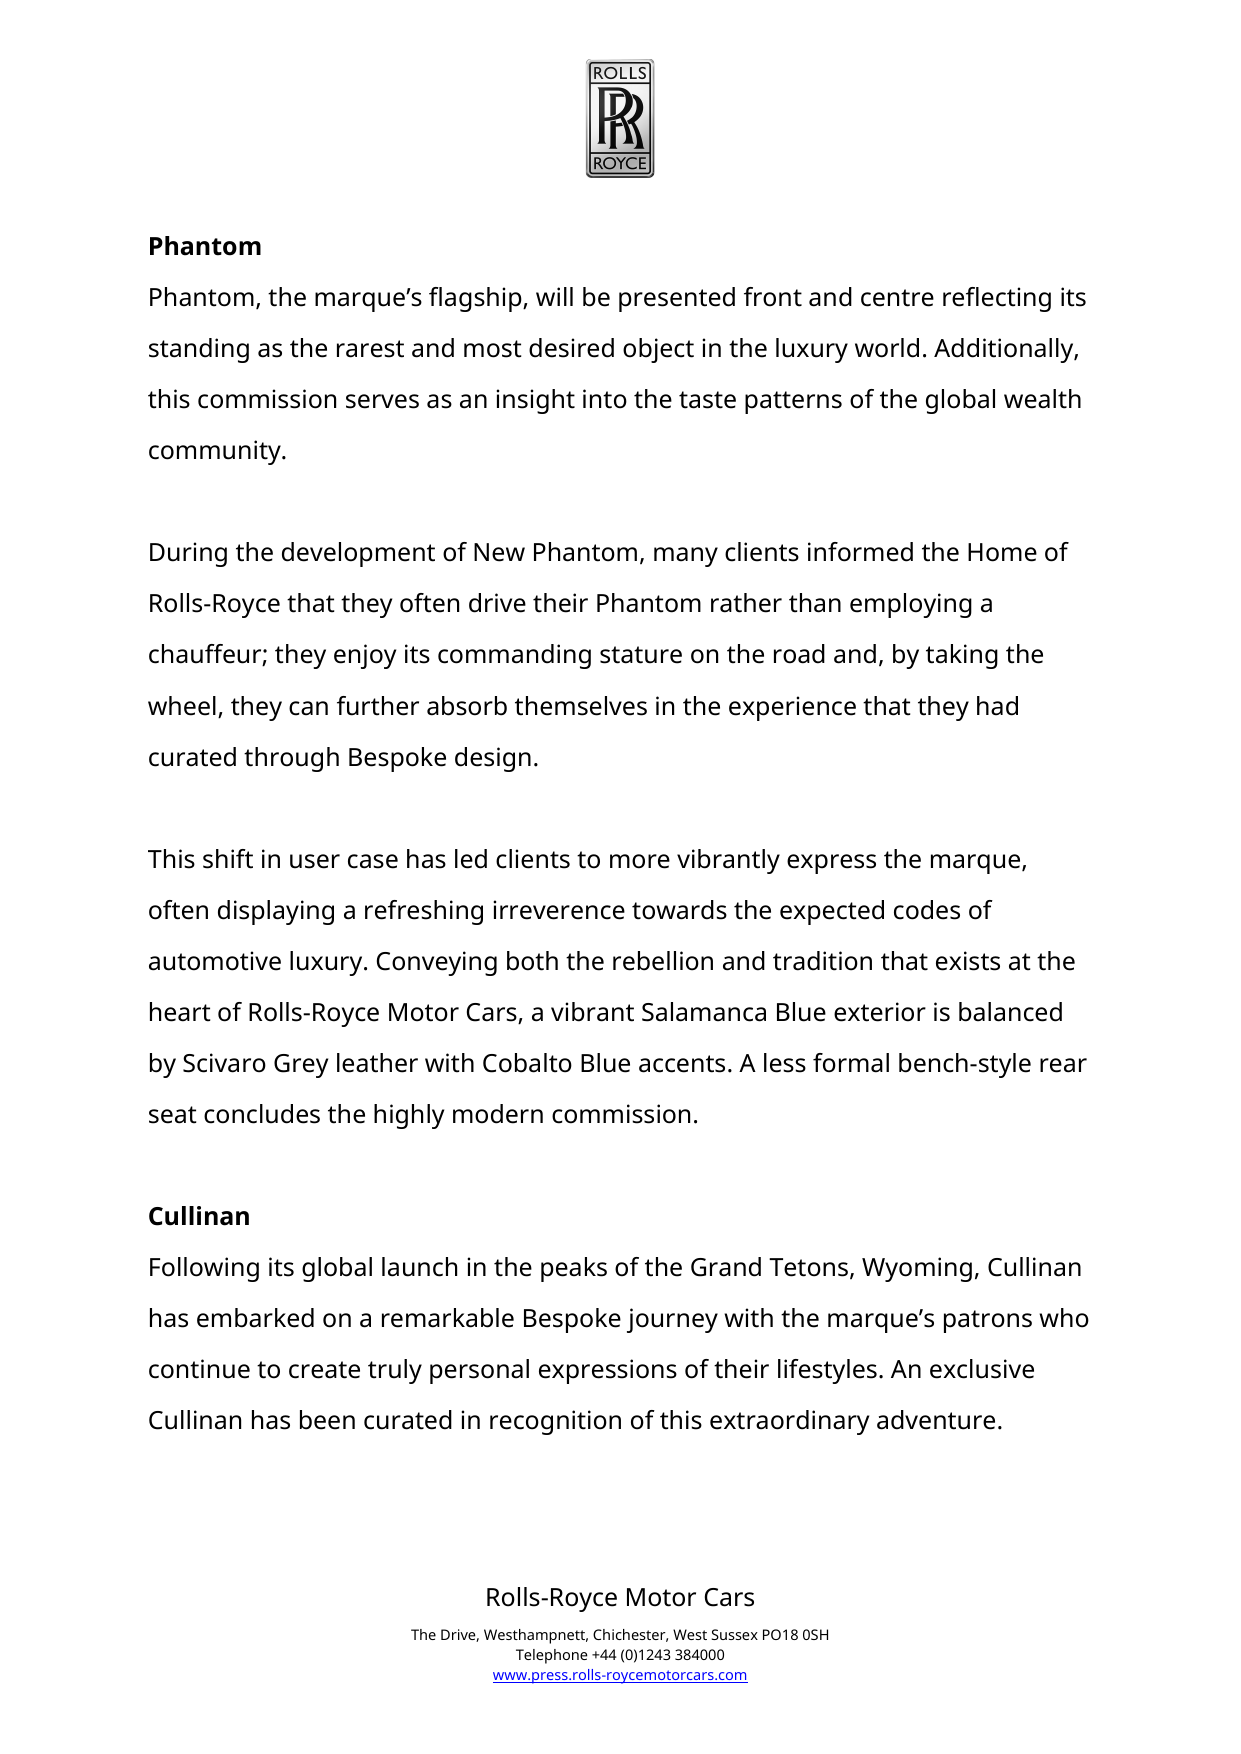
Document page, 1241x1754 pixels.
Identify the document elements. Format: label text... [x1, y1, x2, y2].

picture [585, 59, 655, 178]
text Cullinan [148, 1199, 1092, 1233]
text Following its global launch in the peaks of the Grand Tetons, Wyoming, Cullinan has embarked on a remarkable Bespoke journey with the marque’s patrons who continue to create truly personal expressions of their lifestyles. An exclusive Cullinan has been curated in recognition of this extraordinary adventure. [148, 1250, 1092, 1437]
text Phantom, the marque’s flagship, will be presented front and centre reflecting its standing as the rarest and most desired object in the luxury world. Additionally, this commission serves as an insight into the taste patterns of the global wealth community. [148, 280, 1092, 467]
text During the development of New Phantom, many clients informed the Home of Rolls-Royce that they often drive their Phantom rather than employing a chauffeur; they enjoy its commanding stature on the road and, by taking the wheel, they can further absorb themselves in the experience that they had curated through Bespoke design. [148, 535, 1092, 773]
text This shift in user case has led clients to more vibrantly express the marque, often displaying a refreshing irreverence towards the expected codes of automotive luxury. Conveying both the rebellion and tradition that exists at the heart of Rolls-Royce Motor Cars, a vibrant Salamanca Blue exterior is balanced by Scivaro Grey leather with Cobalto Blue accents. A less formal bench-style rear seat concludes the highly modern commission. [148, 841, 1092, 1131]
text Phantom [148, 229, 1092, 263]
